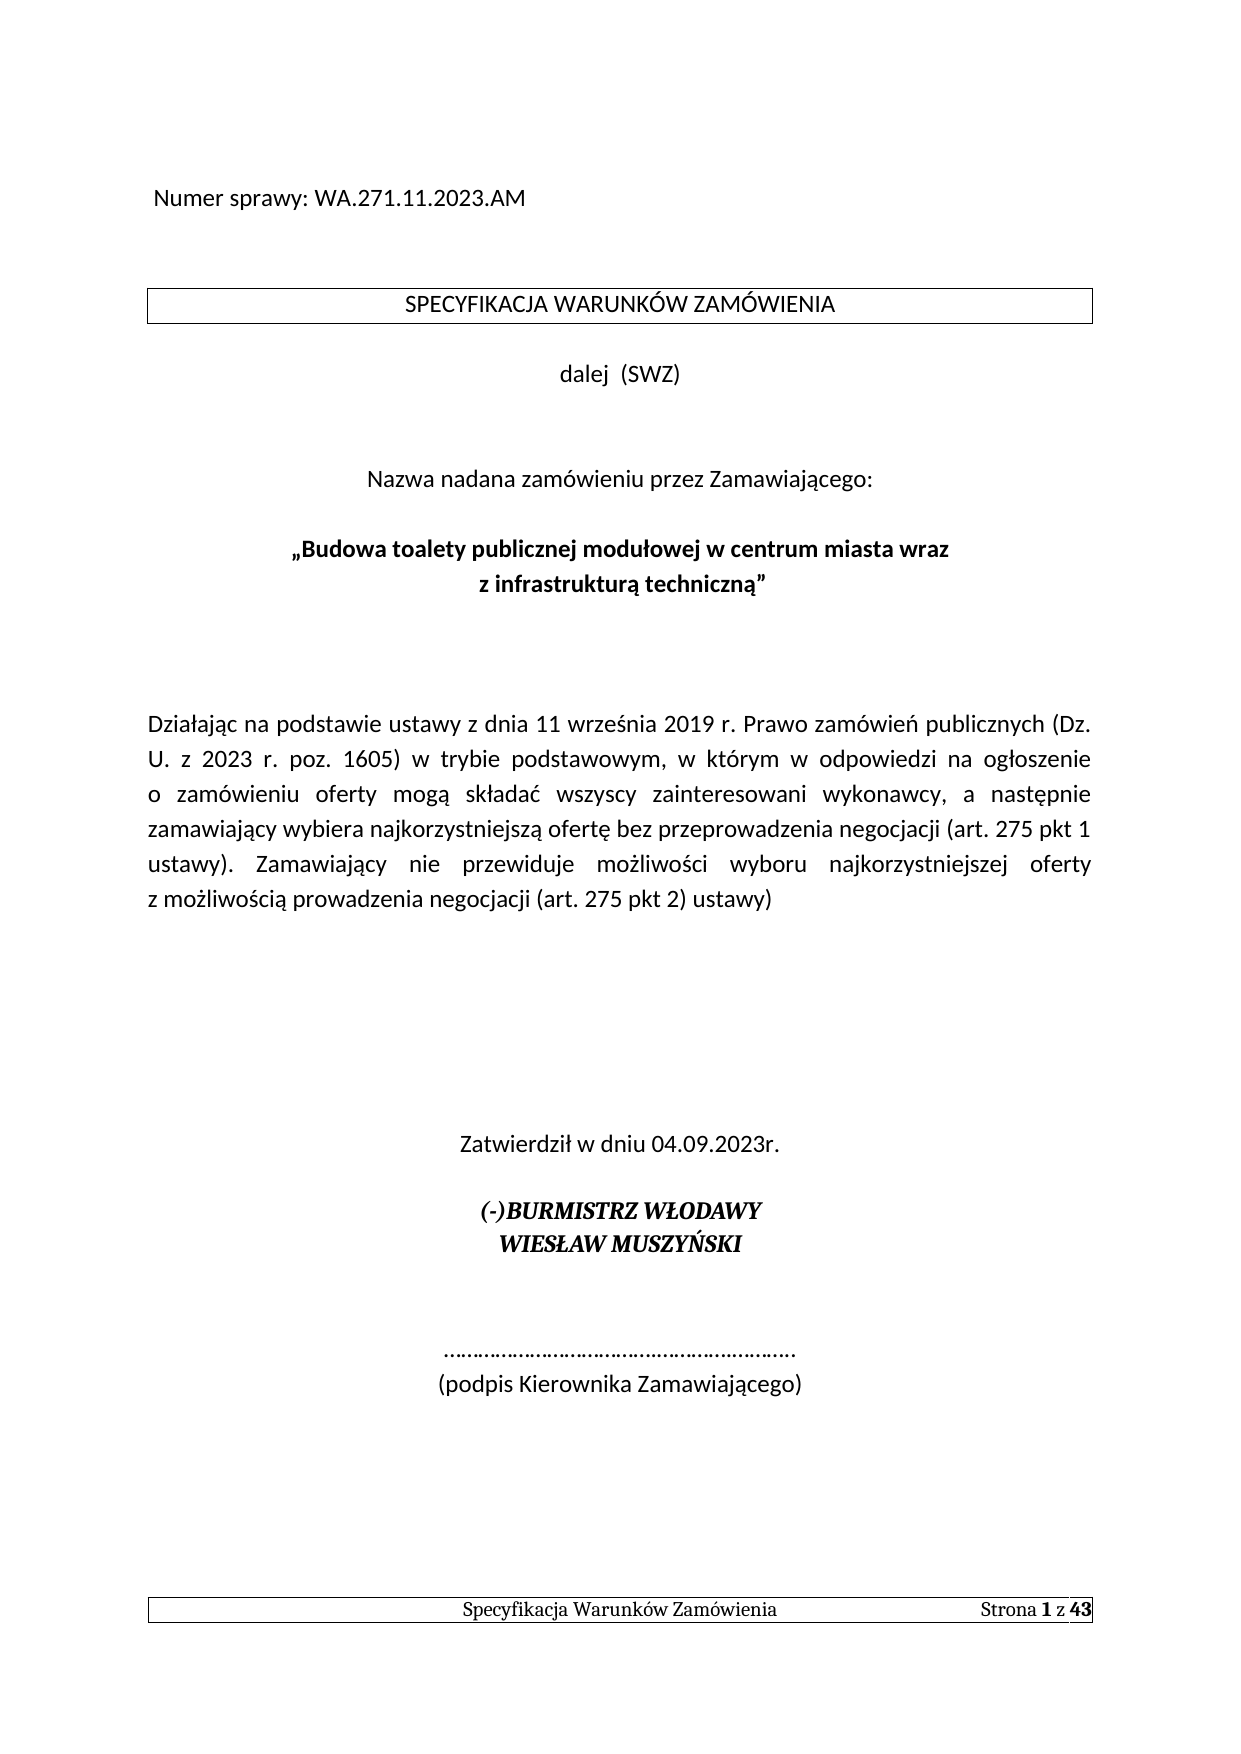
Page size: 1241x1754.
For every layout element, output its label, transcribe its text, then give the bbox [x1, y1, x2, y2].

text Numer sprawy: WA.271.11.2023.AM [148, 182, 1093, 213]
text Nazwa nadana zamówieniu przez Zamawiającego: [148, 464, 1093, 494]
text WIESŁAW MUSZYŃSKI [148, 1230, 1093, 1258]
text ……………………………….………….……….. [148, 1333, 1093, 1363]
text Działając na podstawie ustawy z dnia 11 września 2019 r. Prawo zamówień publicznych (Dz. U. z 2023 r. poz. 1605) w trybie podstawowym, w którym w odpowiedzi na ogłoszenie o zamówieniu oferty mogą składać wszyscy zainteresowani wykonawcy, a następnie zamawiający wybiera najkorzystniejszą ofertę bez przeprowadzenia negocjacji (art. 275 pkt 1 ustawy). Zamawiający nie przewiduje możliwości wyboru najkorzystniejszej oferty z możliwością prowadzenia negocjacji (art. 275 pkt 2) ustawy) [148, 709, 1093, 914]
text (podpis Kierownika Zamawiającego) [148, 1368, 1093, 1398]
text „Budowa toalety publicznej modułowej w centrum miasta wraz z infrastrukturą techniczną” [148, 534, 1093, 599]
table_header SPECYFIKACJA WARUNKÓW ZAMÓWIENIA [148, 289, 1092, 323]
text (-)BURMISTRZ WŁODAWY [148, 1197, 1093, 1225]
text dalej (SWZ) [148, 359, 1093, 389]
text Zatwierdził w dniu 04.09.2023r. [148, 1129, 1093, 1159]
